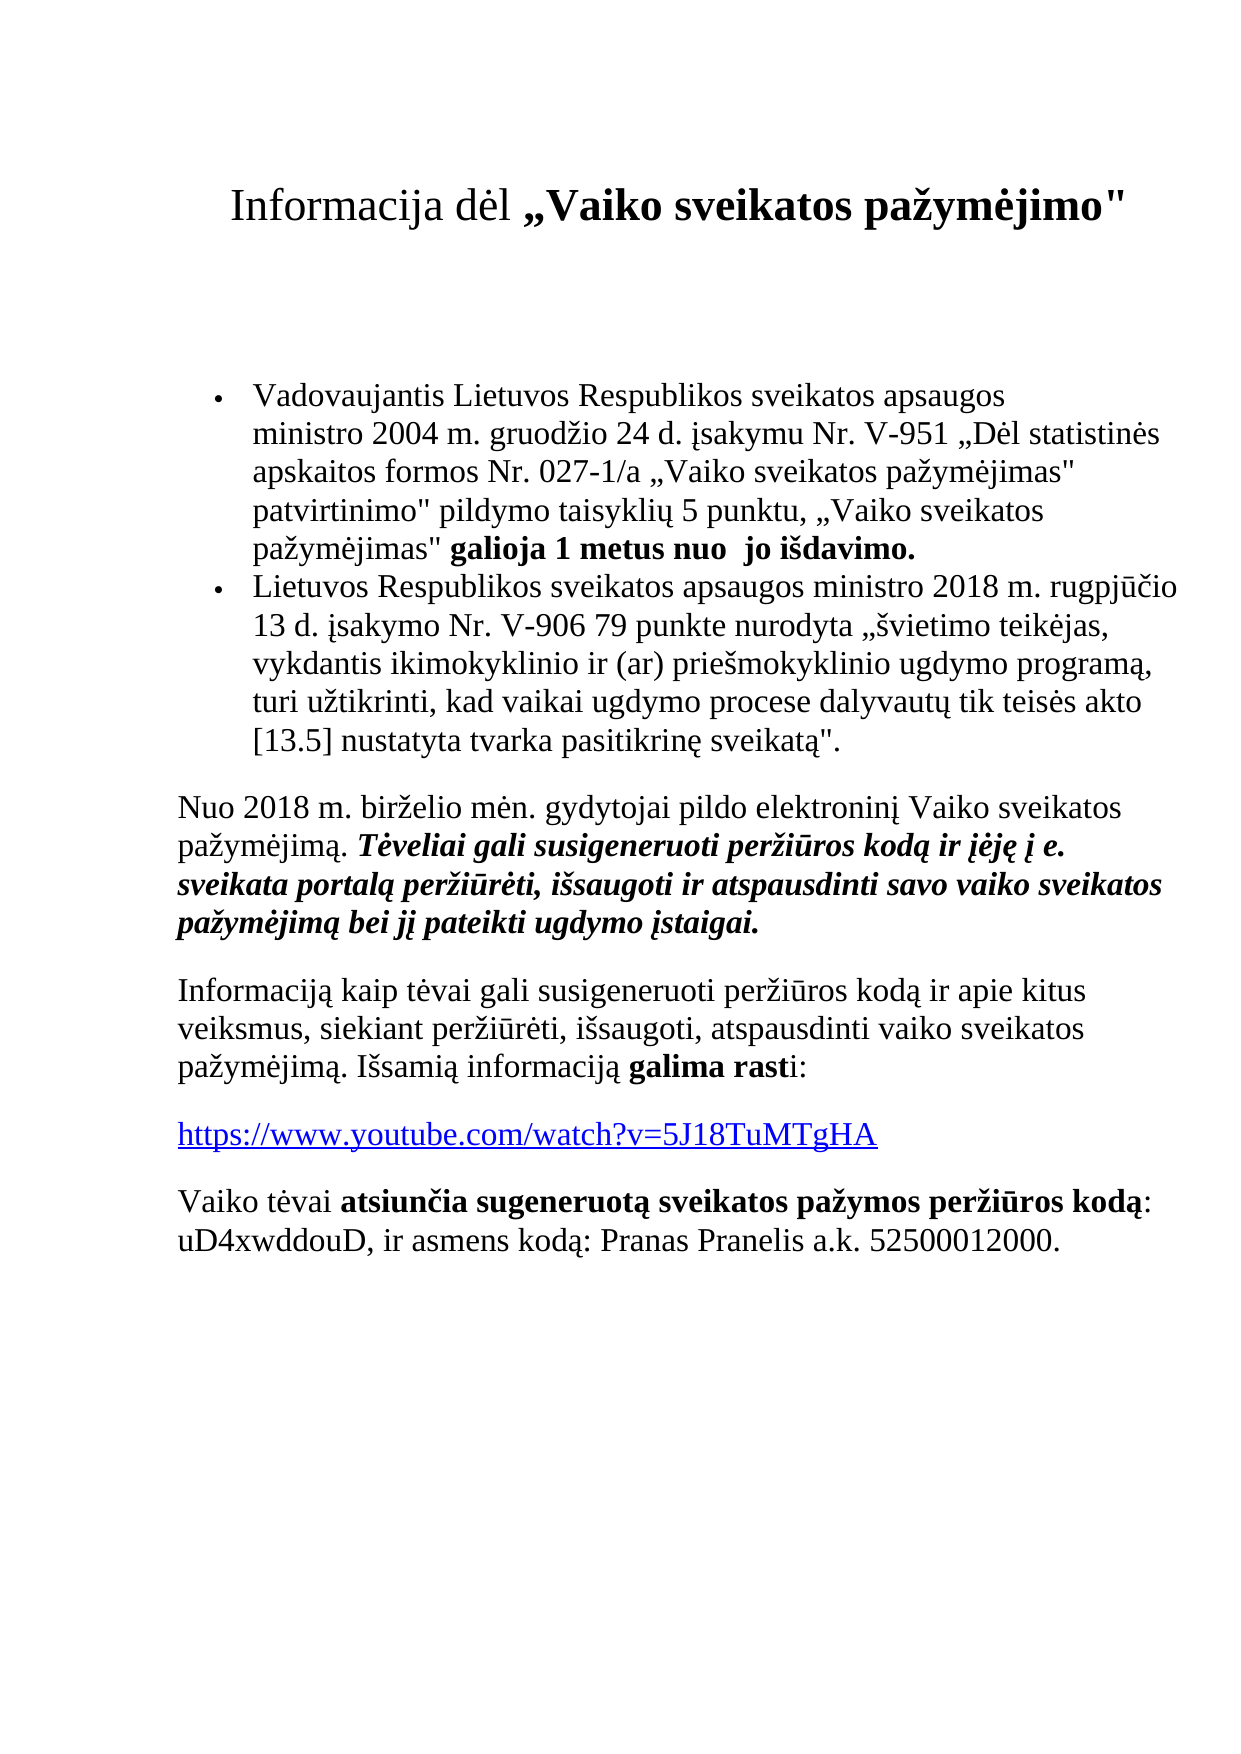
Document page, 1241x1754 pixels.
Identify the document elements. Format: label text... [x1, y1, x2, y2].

text Informacija dėl „Vaiko sveikatos pažymėjimo" [177, 177, 1181, 230]
list Vadovaujantis Lietuvos Respublikos sveikatos apsaugos ministro 2004 m. gruodžio 24 d. įsakymu Nr. V-951 „Dėl statistinės apskaitos formos Nr. 027-1/a „Vaiko sveikatos pažymėjimas" patvirtinimo" pildymo taisyklių 5 punktu, „Vaiko sveikatos pažymėjimas" galioja 1 metus nuo jo išdavimo. [215, 375, 1181, 567]
text Vaiko tėvai atsiunčia sugeneruotą sveikatos pažymos peržiūros kodą: uD4xwddouD, ir asmens kodą: Pranas Pranelis a.k. 52500012000. [177, 1182, 1181, 1258]
text https://www.youtube.com/watch?v=5J18TuMTgHA [177, 1114, 1181, 1152]
text Nuo 2018 m. birželio mėn. gydytojai pildo elektroninį Vaiko sveikatos pažymėjimą. Tėveliai gali susigeneruoti peržiūros kodą ir įėję į e. sveikata portalą peržiūrėti, išsaugoti ir atspausdinti savo vaiko sveikatos pažymėjimą bei jį pateikti ugdymo įstaigai. [177, 787, 1181, 941]
text Informaciją kaip tėvai gali susigeneruoti peržiūros kodą ir apie kitus veiksmus, siekiant peržiūrėti, išsaugoti, atspausdinti vaiko sveikatos pažymėjimą. Išsamią informaciją galima rasti: [177, 970, 1181, 1085]
list Lietuvos Respublikos sveikatos apsaugos ministro 2018 m. rugpjūčio 13 d. įsakymo Nr. V-906 79 punkte nurodyta „švietimo teikėjas, vykdantis ikimokyklinio ir (ar) priešmokyklinio ugdymo programą, turi užtikrinti, kad vaikai ugdymo procese dalyvautų tik teisės akto [13.5] nustatyta tvarka pasitikrinę sveikatą". [215, 567, 1181, 758]
